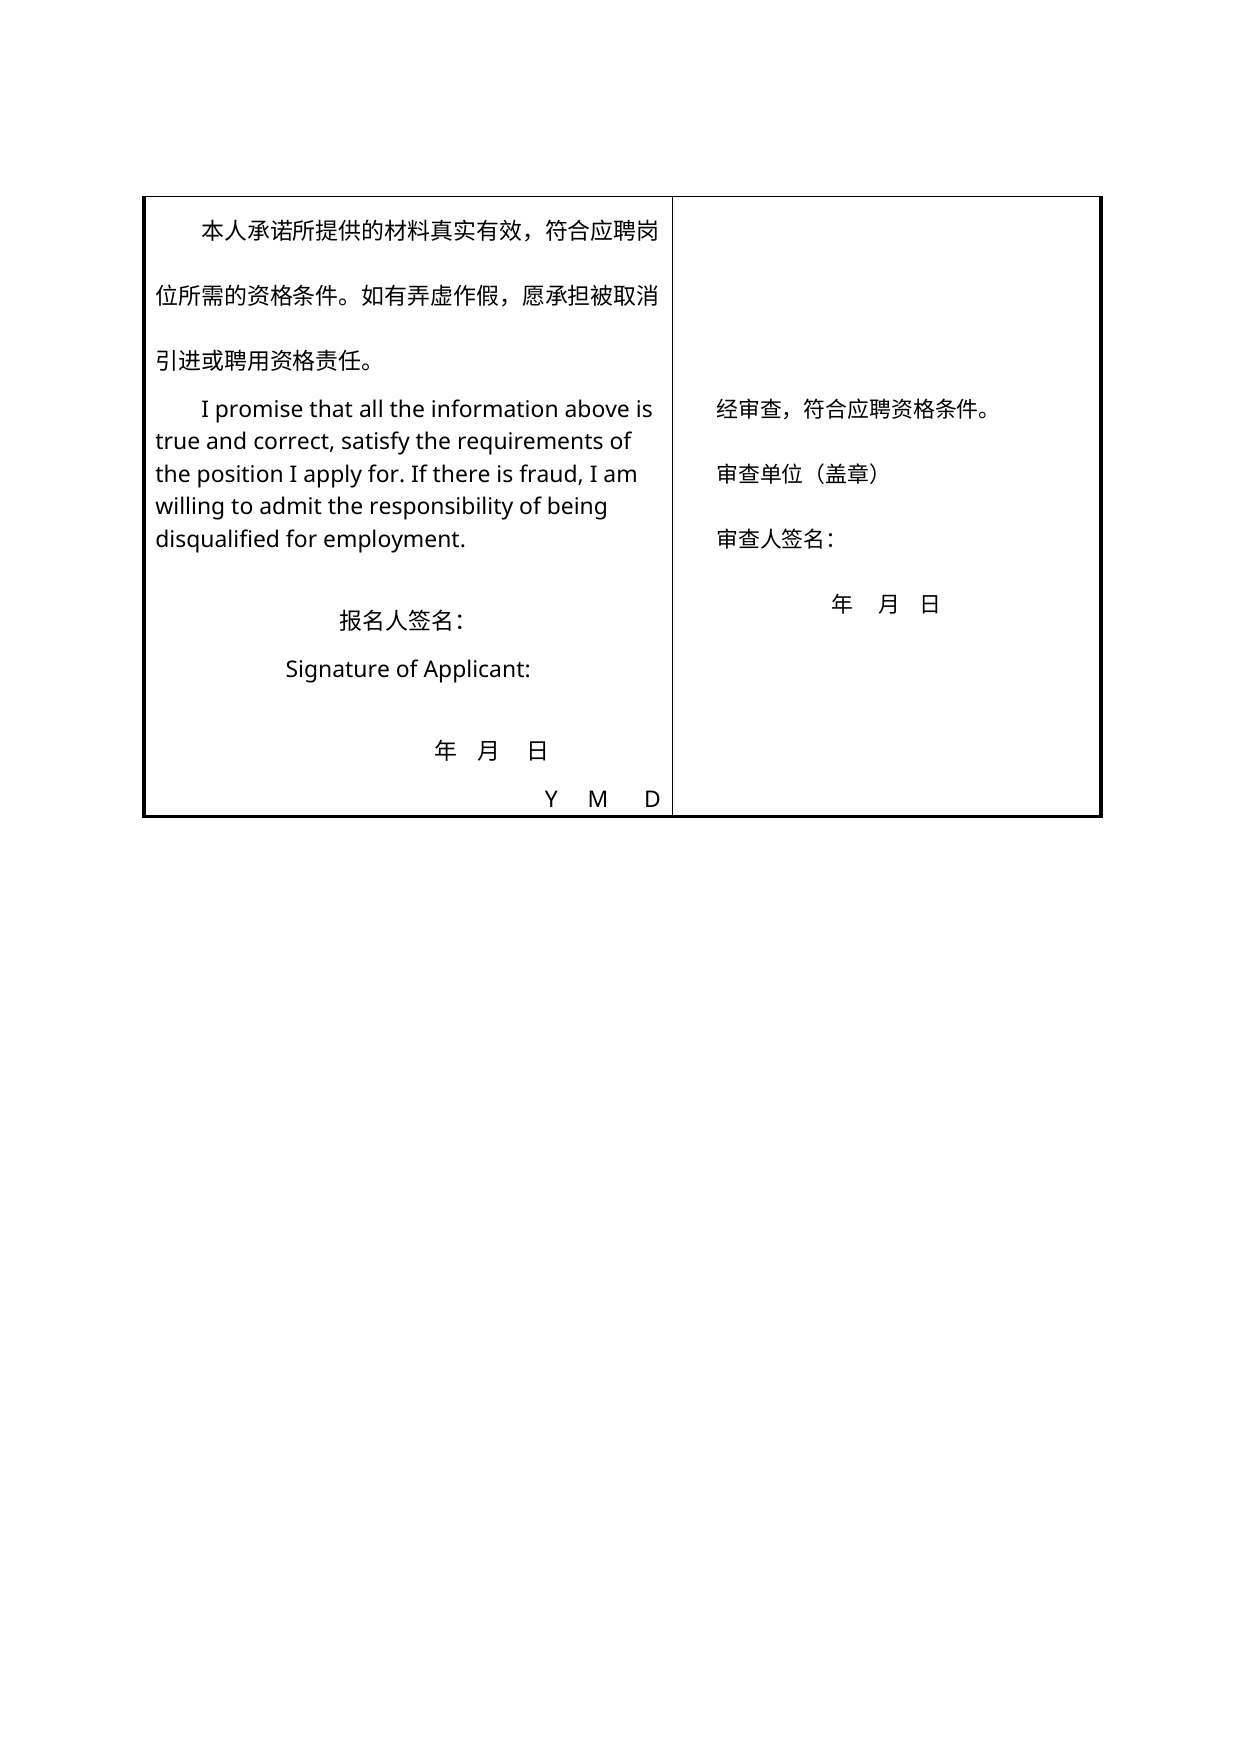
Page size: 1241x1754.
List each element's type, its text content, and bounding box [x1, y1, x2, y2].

table_cell 经审查，符合应聘资格条件。 审查单位（盖章） 审查人签名： 年 月 日 [673, 197, 1099, 814]
table_cell 本人承诺所提供的材料真实有效，符合应聘岗位所需的资格条件。如有弄虚作假，愿承担被取消引进或聘用资格责任。 I promise that all the information above is true and correct, satisfy the requirements of the position I apply for. If there is fraud, I am willing to admit the responsibility of being disqualified for employment. 报名人签名： Signature of Applicant: 年 月 日 Y M D [146, 197, 672, 814]
